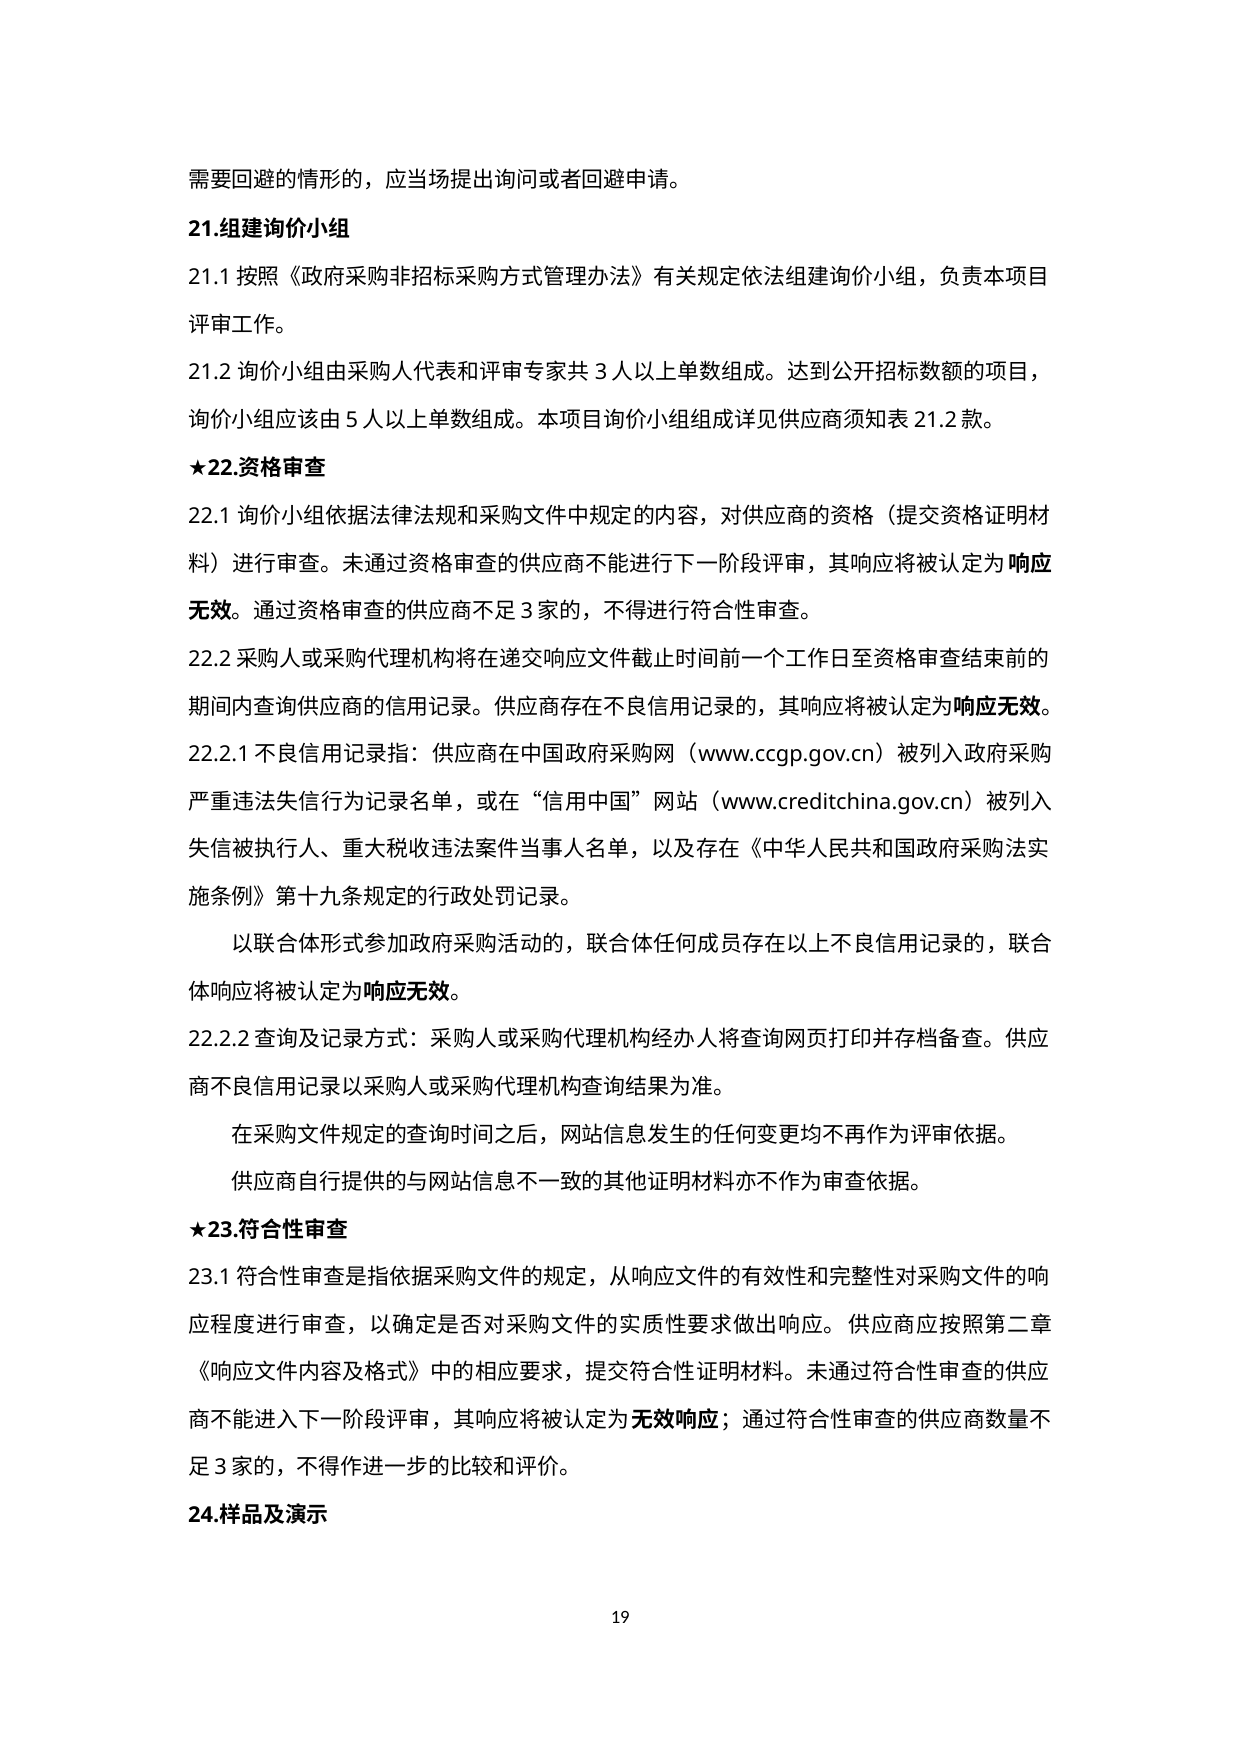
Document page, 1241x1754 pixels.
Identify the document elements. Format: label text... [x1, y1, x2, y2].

text 供应商自行提供的与网站信息不一致的其他证明材料亦不作为审查依据。 [188, 1164, 1052, 1196]
text 21.组建询价小组 [188, 210, 1052, 243]
text 21.2 询价小组由采购人代表和评审专家共3人以上单数组成。达到公开招标数额的项目，询价小组应该由5人以上单数组成。本项目询价小组组成详见供应商须知表21.2款。 [188, 354, 1052, 433]
text 24.样品及演示 [188, 1497, 1052, 1529]
text 在采购文件规定的查询时间之后，网站信息发生的任何变更均不再作为评审依据。 [188, 1117, 1052, 1148]
text ★22.资格审查 [188, 449, 1052, 483]
text 22.1 询价小组依据法律法规和采购文件中规定的内容，对供应商的资格（提交资格证明材料）进行审查。未通过资格审查的供应商不能进行下一阶段评审，其响应将被认定为响应无效。通过资格审查的供应商不足3家的，不得进行符合性审查。 [188, 498, 1052, 625]
text 23.1符合性审查是指依据采购文件的规定，从响应文件的有效性和完整性对采购文件的响应程度进行审查，以确定是否对采购文件的实质性要求做出响应。供应商应按照第二章《响应文件内容及格式》中的相应要求，提交符合性证明材料。未通过符合性审查的供应商不能进入下一阶段评审，其响应将被认定为无效响应；通过符合性审查的供应商数量不足3家的，不得作进一步的比较和评价。 [188, 1259, 1052, 1481]
text 22.2.2查询及记录方式：采购人或采购代理机构经办人将查询网页打印并存档备查。供应商不良信用记录以采购人或采购代理机构查询结果为准。 [188, 1021, 1052, 1101]
text 22.2.1不良信用记录指：供应商在中国政府采购网（www.ccgp.gov.cn）被列入政府采购严重违法失信行为记录名单，或在“信用中国”网站（www.creditchina.gov.cn）被列入失信被执行人、重大税收违法案件当事人名单，以及存在《中华人民共和国政府采购法实施条例》第十九条规定的行政处罚记录。 [188, 736, 1052, 911]
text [188, 162, 1052, 194]
text ★23.符合性审查 [188, 1212, 1052, 1243]
text 以联合体形式参加政府采购活动的，联合体任何成员存在以上不良信用记录的，联合体响应将被认定为响应无效。 [188, 926, 1052, 1006]
text 22.2采购人或采购代理机构将在递交响应文件截止时间前一个工作日至资格审查结束前的期间内查询供应商的信用记录。供应商存在不良信用记录的，其响应将被认定为响应无效。 [188, 641, 1052, 720]
text 21.1按照《政府采购非招标采购方式管理办法》有关规定依法组建询价小组，负责本项目评审工作。 [188, 259, 1052, 338]
